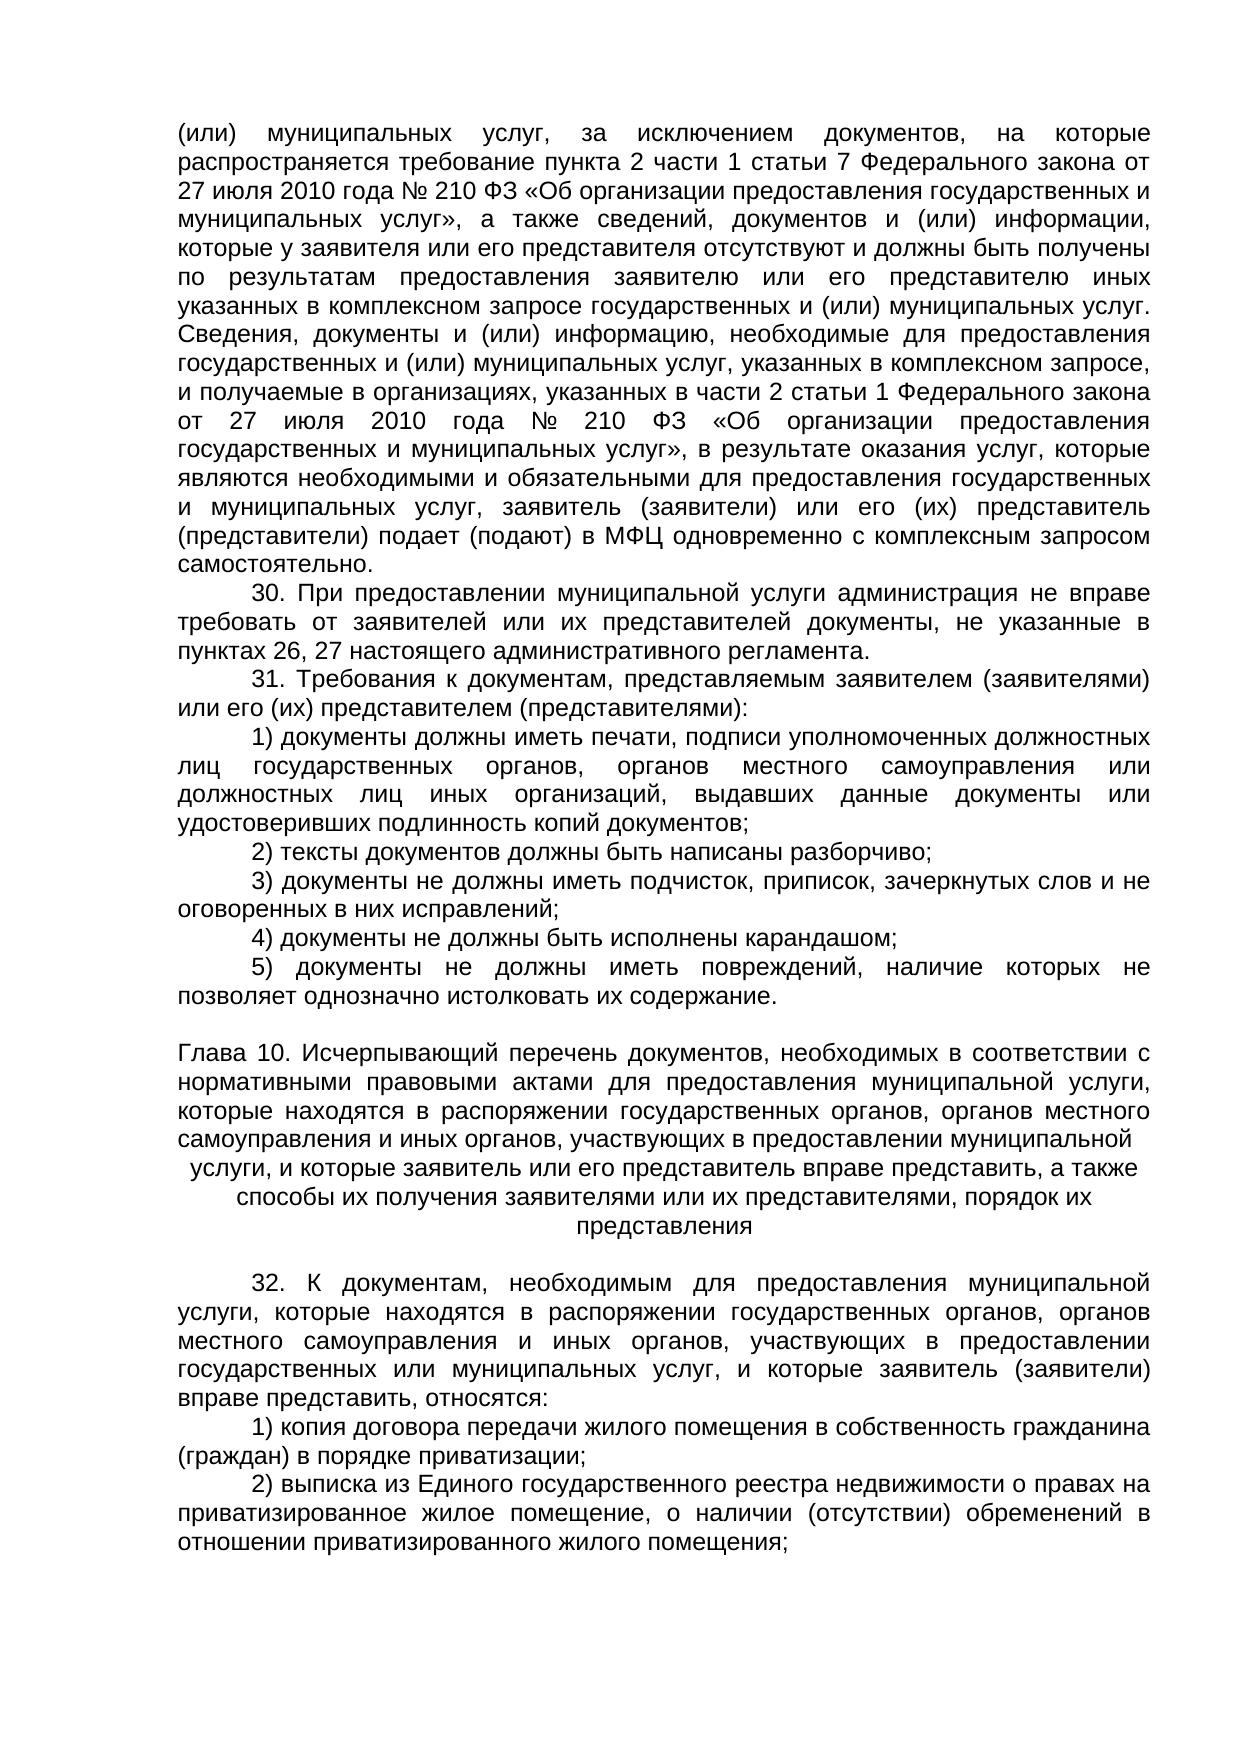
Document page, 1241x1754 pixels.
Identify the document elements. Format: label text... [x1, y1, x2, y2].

text 4) документы не должны быть исполнены карандашом; [177, 923, 1152, 952]
text 1) документы должны иметь печати, подписи уполномоченных должностных лиц государственных органов, органов местного самоуправления или должностных лиц иных организаций, выдавших данные документы или удостоверивших подлинность копий документов; [177, 722, 1152, 837]
text 2) выписка из Единого государственного реестра недвижимости о правах на приватизированное жилое помещение, о наличии (отсутствии) обременений в отношении приватизированного жилого помещения; [177, 1469, 1152, 1556]
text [177, 118, 1152, 578]
text 2) тексты документов должны быть написаны разборчиво; [177, 837, 1152, 866]
text 32. К документам, необходимым для предоставления муниципальной услуги, которые находятся в распоряжении государственных органов, органов местного самоуправления и иных органов, участвующих в предоставлении государственных или муниципальных услуг, и которые заявитель (заявители) вправе представить, относятся: [177, 1268, 1152, 1412]
text 3) документы не должны иметь подчисток, приписок, зачеркнутых слов и не оговоренных в них исправлений; [177, 866, 1152, 923]
text 31. Требования к документам, представляемым заявителем (заявителями) или его (их) представителем (представителями): [177, 664, 1152, 722]
text 30. При предоставлении муниципальной услуги администрация не вправе требовать от заявителей или их представителей документы, не указанные в пунктах 26, 27 настоящего административного регламента. [177, 578, 1152, 664]
text Глава 10. Исчерпывающий перечень документов, необходимых в соответствии с нормативными правовыми актами для предоставления муниципальной услуги, которые находятся в распоряжении государственных органов, органов местного самоуправления и иных органов, участвующих в предоставлении муниципальной [177, 1038, 1152, 1153]
text 1) копия договора передачи жилого помещения в собственность гражданина (граждан) в порядке приватизации; [177, 1412, 1152, 1469]
text услуги, и которые заявитель или его представитель вправе представить, а также способы их получения заявителями или их представителями, порядок их представления [177, 1153, 1152, 1239]
text 5) документы не должны иметь повреждений, наличие которых не позволяет однозначно истолковать их содержание. [177, 952, 1152, 1009]
